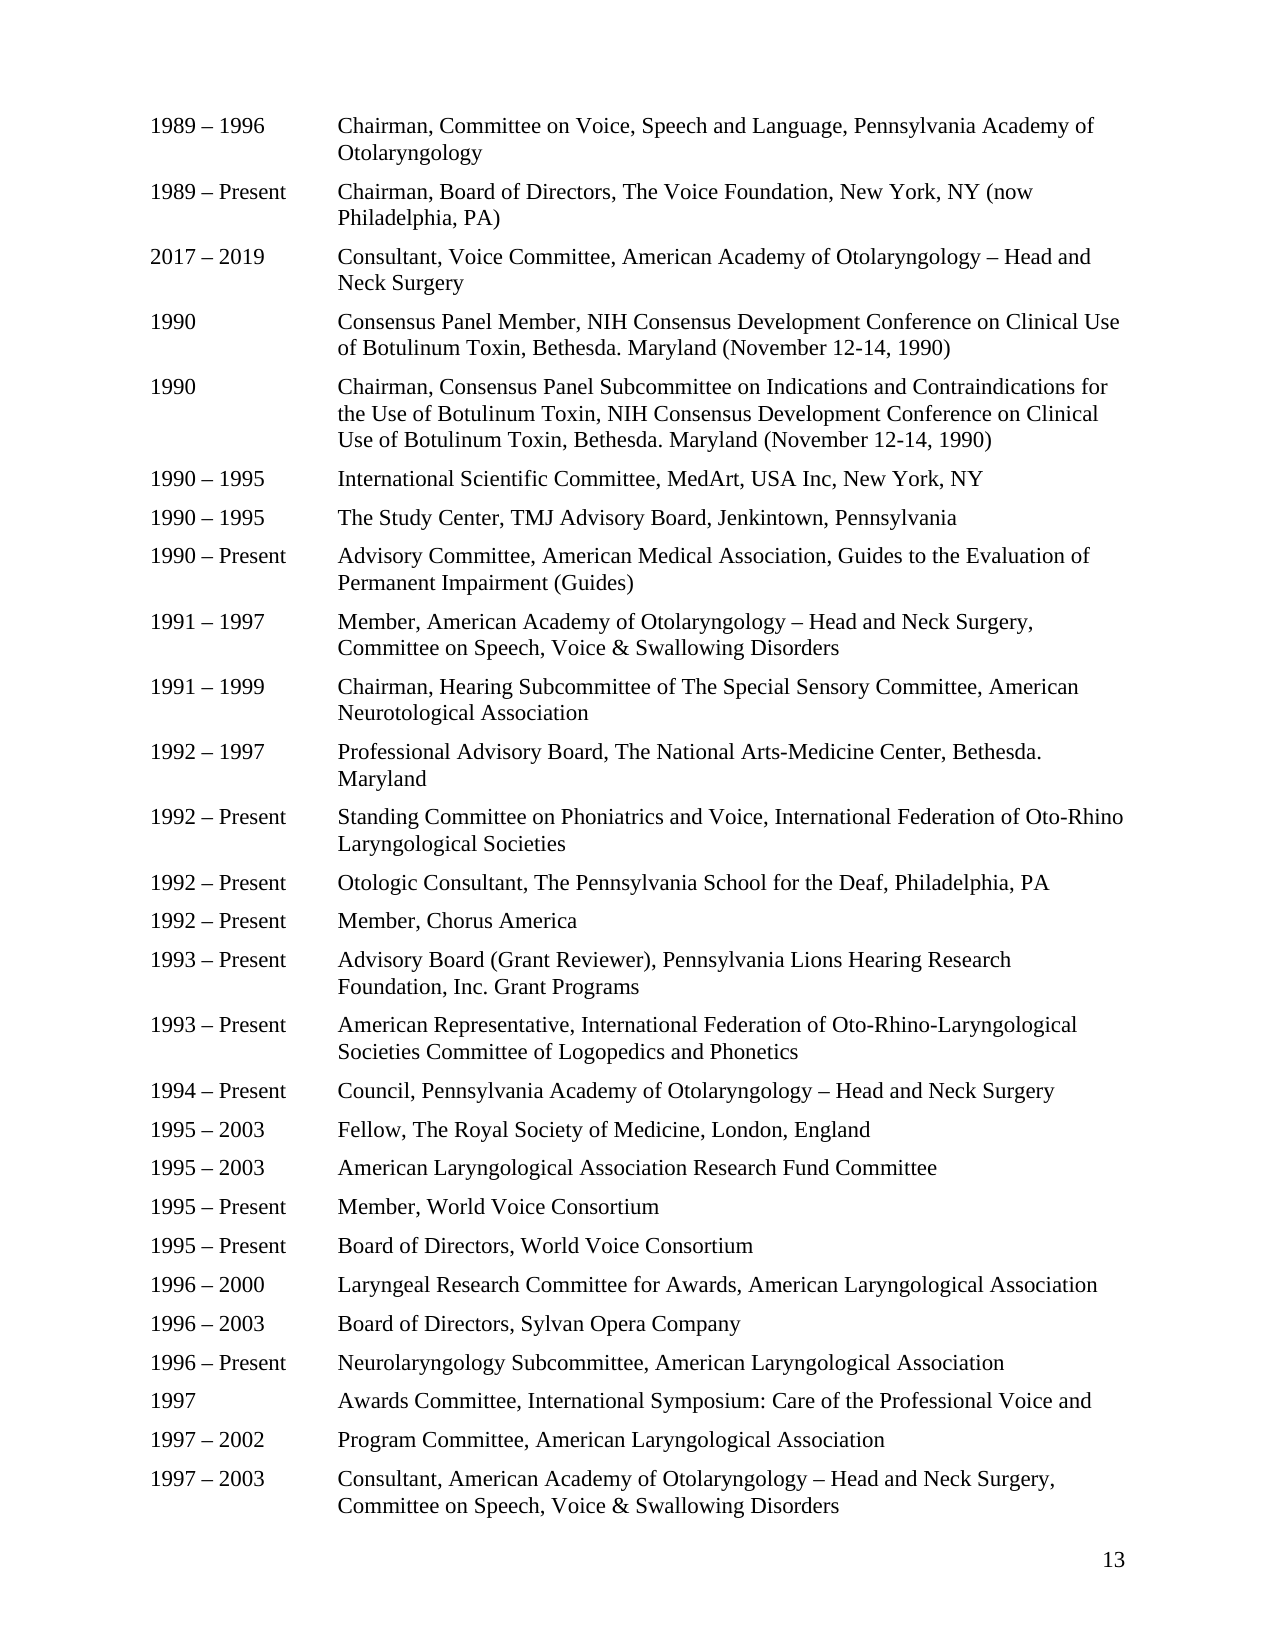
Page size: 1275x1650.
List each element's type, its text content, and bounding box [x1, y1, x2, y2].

text 1992 – 1997 Professional Advisory Board, The National Arts-Medicine Center, Bethesda. Maryland [150, 738, 1125, 791]
text 1994 – Present Council, Pennsylvania Academy of Otolaryngology – Head and Neck Surgery [150, 1077, 1125, 1103]
text 1996 – 2000 Laryngeal Research Committee for Awards, American Laryngological Association [150, 1271, 1125, 1297]
text 1990 – 1995 The Study Center, TMJ Advisory Board, Jenkintown, Pennsylvania [150, 504, 1125, 530]
text 2017 – 2019 Consultant, Voice Committee, American Academy of Otolaryngology – Head and Neck Surgery [150, 243, 1125, 296]
text 1993 – Present American Representative, International Federation of Oto-Rhino-Laryngological Societies Committee of Logopedics and Phonetics [150, 1012, 1125, 1064]
text 1995 – Present Board of Directors, World Voice Consortium [150, 1232, 1125, 1258]
text 1992 – Present Standing Committee on Phoniatrics and Voice, International Federation of Oto-Rhino Laryngological Societies [150, 803, 1125, 856]
text 1990 Consensus Panel Member, NIH Consensus Development Conference on Clinical Use of Botulinum Toxin, Bethesda. Maryland (November 12-14, 1990) [150, 308, 1125, 361]
text 1995 – 2003 American Laryngological Association Research Fund Committee [150, 1154, 1125, 1181]
text 1991 – 1999 Chairman, Hearing Subcommittee of The Special Sensory Committee, American Neurotological Association [150, 673, 1125, 726]
text 1989 – Present Chairman, Board of Directors, The Voice Foundation, New York, NY (now Philadelphia, PA) [150, 178, 1125, 230]
text 1992 – Present Otologic Consultant, The Pennsylvania School for the Deaf, Philadelphia, PA [150, 869, 1125, 895]
text 1993 – Present Advisory Board (Grant Reviewer), Pennsylvania Lions Hearing Research Foundation, Inc. Grant Programs [150, 946, 1125, 999]
text 1992 – Present Member, Chorus America [150, 907, 1125, 934]
text 1997 – 2002 Program Committee, American Laryngological Association [150, 1426, 1125, 1453]
text 1991 – 1997 Member, American Academy of Otolaryngology – Head and Neck Surgery, Committee on Speech, Voice & Swallowing Disorders [150, 608, 1125, 661]
text 1995 – 2003 Fellow, The Royal Society of Medicine, London, England [150, 1116, 1125, 1142]
text 1997 – 2003 Consultant, American Academy of Otolaryngology – Head and Neck Surgery, Committee on Speech, Voice & Swallowing Disorders [150, 1465, 1125, 1518]
text 1990 – 1995 International Scientific Committee, MedArt, USA Inc, New York, NY [150, 465, 1125, 491]
text 1990 Chairman, Consensus Panel Subcommittee on Indications and Contraindications for the Use of Botulinum Toxin, NIH Consensus Development Conference on Clinical Use of Botulinum Toxin, Bethesda. Maryland (November 12-14, 1990) [150, 373, 1125, 452]
text 1997 Awards Committee, International Symposium: Care of the Professional Voice and [150, 1388, 1125, 1414]
text 1996 – 2003 Board of Directors, Sylvan Opera Company [150, 1310, 1125, 1336]
text 1990 – Present Advisory Committee, American Medical Association, Guides to the Evaluation of Permanent Impairment (Guides) [150, 543, 1125, 595]
text 1996 – Present Neurolaryngology Subcommittee, American Laryngological Association [150, 1349, 1125, 1375]
text 1989 – 1996 Chairman, Committee on Voice, Speech and Language, Pennsylvania Academy of Otolaryngology [150, 112, 1125, 165]
text 1995 – Present Member, World Voice Consortium [150, 1193, 1125, 1220]
